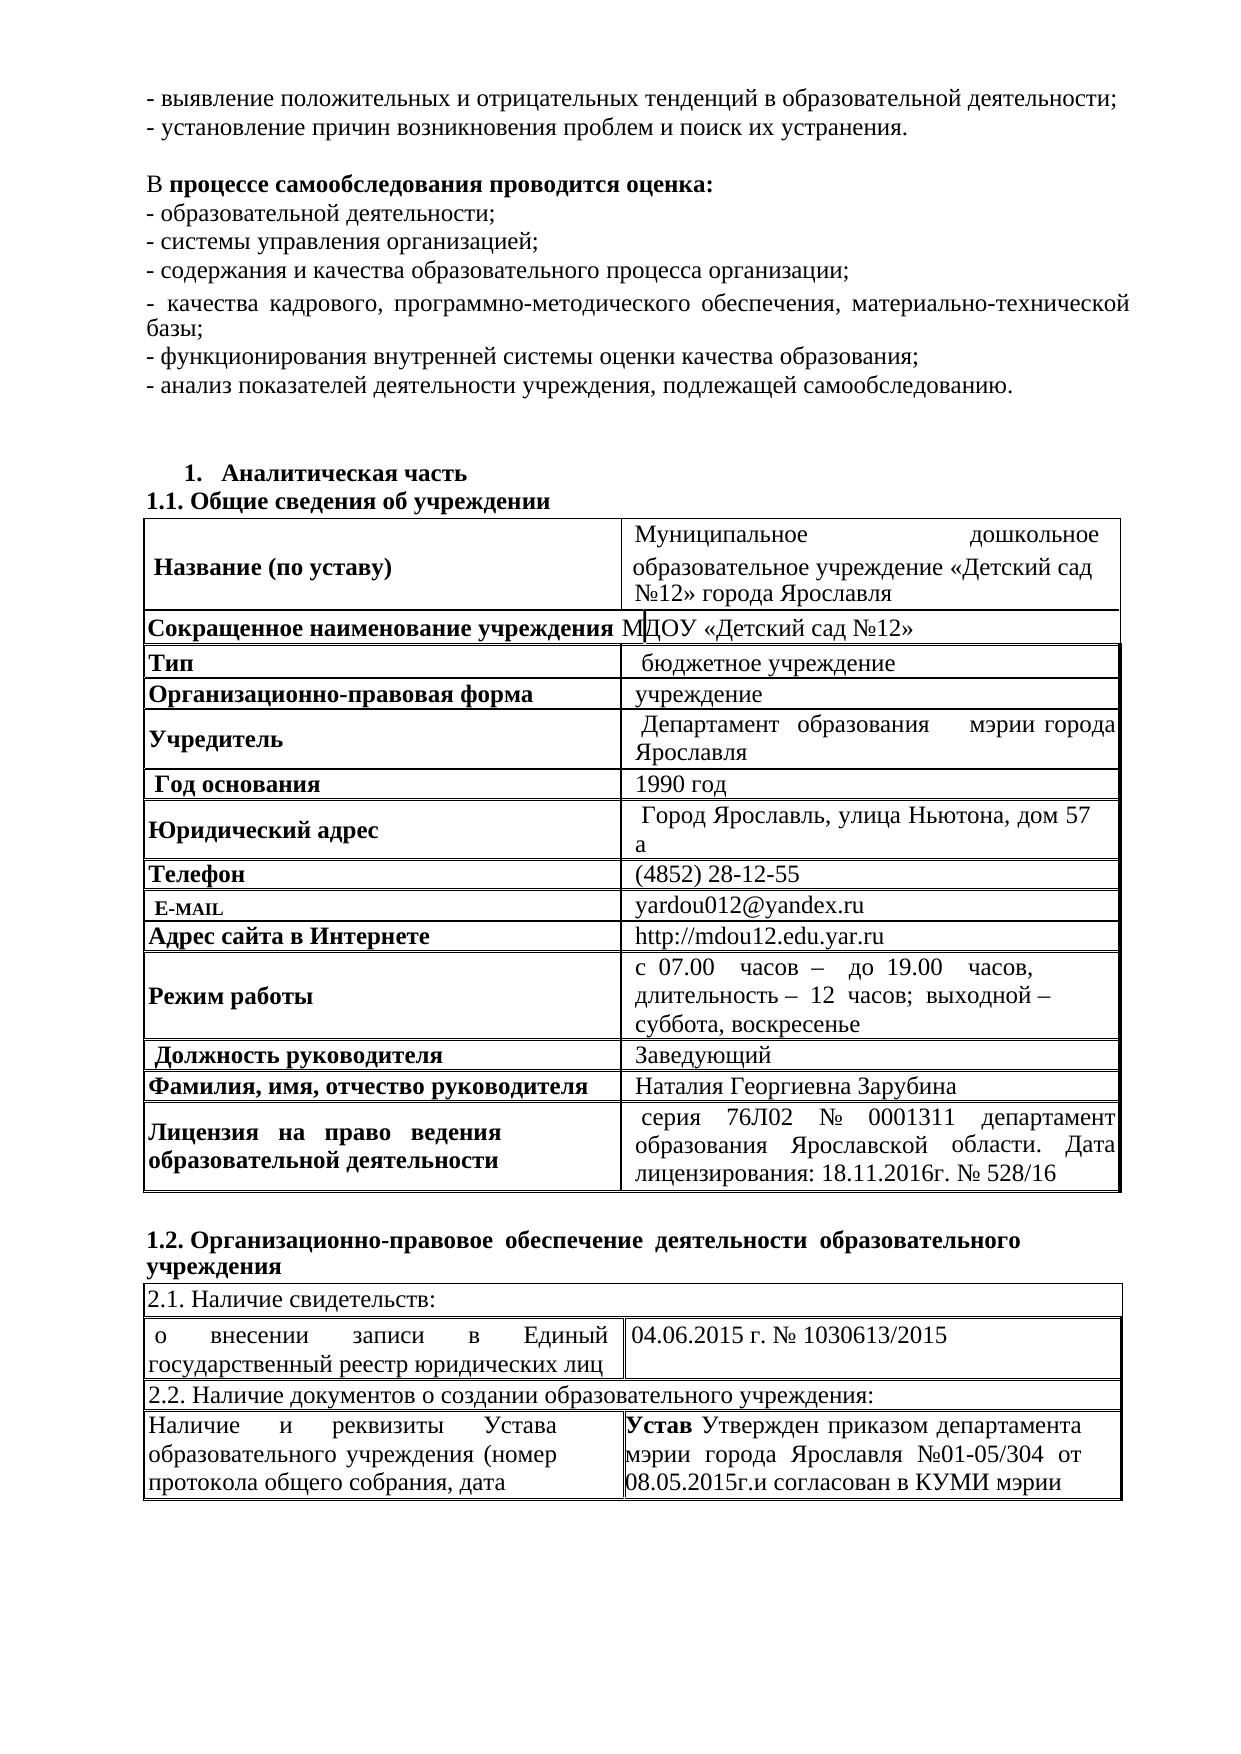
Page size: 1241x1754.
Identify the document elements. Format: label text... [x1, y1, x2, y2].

table_header Название (по уставу) [145, 519, 621, 609]
list анализ показателей деятельности учреждения, подлежащей самообследованию. [146, 371, 1165, 399]
table_cell Департамент образования мэрии города Ярославля [622, 710, 1118, 767]
table_cell Год основания [145, 770, 620, 798]
table_cell Устав Утвержден приказом департамента мэрии города Ярославля №01-05/304 от 08.05.2015г.и согласован в КУМИ мэрии [624, 1412, 1120, 1498]
table_cell Лицензия на право ведения образовательной деятельности [145, 1103, 620, 1190]
list содержания и качества образовательного процесса организации; [146, 256, 1165, 284]
list образовательной деятельности; [146, 199, 1165, 227]
table_cell о внесении записи в Единый государственный реестр юридических лиц [145, 1319, 623, 1378]
table_cell серия 76Л02 № 0001311 департамент образования Ярославской области. Дата лицензирования: 18.11.2016г. № 528/16 [622, 1103, 1118, 1190]
table_cell http://mdou12.edu.yar.ru [622, 922, 1118, 950]
list системы управления организацией; [146, 227, 1165, 256]
table_cell 04.06.2015 г. № 1030613/2015 [626, 1319, 1120, 1378]
table_cell Адрес сайта в Интернете [145, 922, 620, 950]
table_cell учреждение [622, 679, 1118, 707]
table_cell Заведующий [622, 1041, 1118, 1069]
table_cell E-MAIL [145, 891, 620, 920]
table_cell Фамилия, имя, отчество руководителя [145, 1072, 620, 1100]
table_cell Сокращенное наименование учреждения МДОУ «Детский сад №12» [145, 611, 643, 643]
table_cell yardou012@yandex.ru [622, 891, 1118, 920]
table_cell 2.2. Наличие документов о создании образовательного учреждения: [145, 1381, 1120, 1409]
table_cell Организационно-правовая форма [145, 679, 620, 707]
table_header Муниципальное дошкольное образовательное учреждение «Детский сад №12» города Ярославля [622, 519, 1120, 609]
table_header 2.1. Наличие свидетельств: [145, 1284, 1122, 1316]
list Общие сведения об учреждении [146, 486, 1165, 515]
subtitle Аналитическая часть [184, 458, 1165, 486]
picture [643, 609, 647, 644]
table_cell Тип [145, 646, 620, 677]
list установление причин возникновения проблем и поиск их устранения. [146, 112, 1165, 141]
table_cell Наличие и реквизиты Устава образовательного учреждения (номер протокола общего собрания, дата [145, 1412, 624, 1498]
table_cell Должность руководителя [145, 1041, 620, 1069]
table_cell Режим работы [145, 953, 620, 1038]
table_cell (4852) 28-12-55 [622, 861, 1118, 888]
table_cell бюджетное учреждение [622, 646, 1118, 677]
table_cell Сокращенное наименование учреждения МДОУ «Детский сад №12» [647, 609, 1120, 643]
table_cell Наталия Георгиевна Зарубина [622, 1072, 1118, 1100]
list функционирования внутренней системы оценки качества образования; [146, 342, 1165, 371]
table_cell Учредитель [145, 710, 620, 767]
subtitle Организационно-правовое обеспечение деятельности образовательного учреждения [146, 1228, 1021, 1280]
table_cell Юридический адрес [145, 801, 620, 858]
list выявление положительных и отрицательных тенденций в образовательной деятельности; [146, 83, 1165, 112]
table_cell Телефон [145, 861, 620, 888]
table_cell Город Ярославль, улица Ньютона, дом 57 а [622, 801, 1118, 858]
subtitle В процессе самообследования проводится оценка: [146, 170, 1165, 199]
table_cell 1990 год [622, 770, 1118, 798]
table_cell с 07.00 часов – до 19.00 часов, длительность – 12 часов; выходной – суббота, воскресенье [622, 953, 1118, 1038]
list качества кадрового, программно-методического обеспечения, материально-технической базы; [146, 290, 1130, 342]
